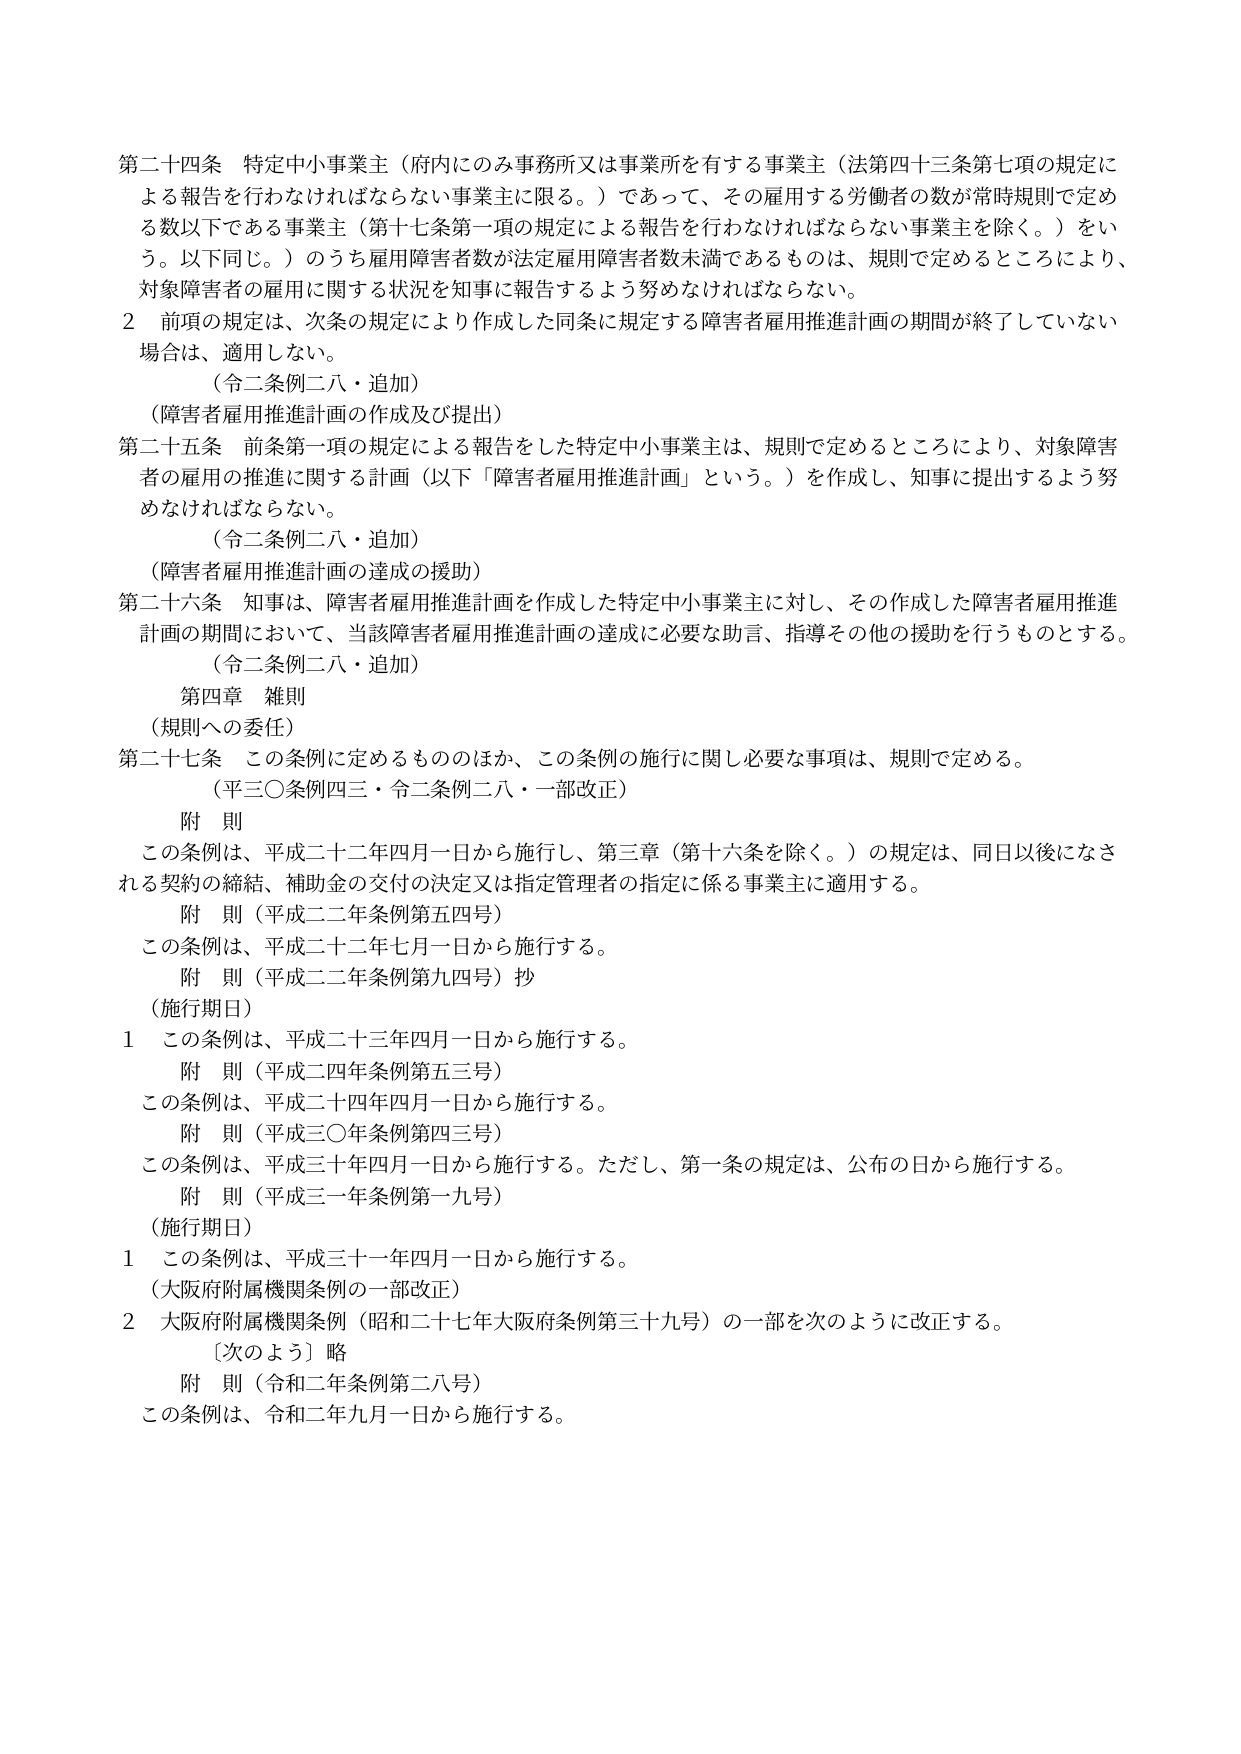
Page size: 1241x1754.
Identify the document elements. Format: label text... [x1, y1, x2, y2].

text （障害者雇用推進計画の達成の援助） [118, 554, 1122, 585]
text この条例は、平成二十二年四月一日から施行し、第三章（第十六条を除く。）の規定は、同日以後になされる契約の締結、補助金の交付の決定又は指定管理者の指定に係る事業主に適用する。 [118, 835, 1122, 898]
text ２ 前項の規定は、次条の規定により作成した同条に規定する障害者雇用推進計画の期間が終了していない場合は、適用しない。 [118, 304, 1122, 366]
text 第二十七条 この条例に定めるもののほか、この条例の施行に関し必要な事項は、規則で定める。 [118, 741, 1122, 773]
text 第二十四条 特定中小事業主（府内にのみ事務所又は事業所を有する事業主（法第四十三条第七項の規定による報告を行わなければならない事業主に限る。）であって、その雇用する労働者の数が常時規則で定める数以下である事業主（第十七条第一項の規定による報告を行わなければならない事業主を除く。）をいう。以下同じ。）のうち雇用障害者数が法定雇用障害者数未満であるものは、規則で定めるところにより、対象障害者の雇用に関する状況を知事に報告するよう努めなければならない。 [118, 148, 1122, 304]
text （令二条例二八・追加） [118, 523, 1122, 554]
text 附 則（平成二四年条例第五三号） [181, 1054, 1122, 1085]
text 附 則 [181, 804, 1122, 835]
text 第二十六条 知事は、障害者雇用推進計画を作成した特定中小事業主に対し、その作成した障害者雇用推進計画の期間において、当該障害者雇用推進計画の達成に必要な助言、指導その他の援助を行うものとする。 [118, 585, 1122, 648]
text この条例は、平成二十四年四月一日から施行する。 [118, 1085, 1122, 1116]
text １ この条例は、平成二十三年四月一日から施行する。 [118, 1023, 1122, 1054]
text （平三〇条例四三・令二条例二八・一部改正） [201, 773, 1122, 804]
text 附 則（平成三一年条例第一九号） [181, 1179, 1122, 1210]
text 第二十五条 前条第一項の規定による報告をした特定中小事業主は、規則で定めるところにより、対象障害者の雇用の推進に関する計画（以下「障害者雇用推進計画」という。）を作成し、知事に提出するよう努めなければならない。 [118, 429, 1122, 523]
text （大阪府附属機関条例の一部改正） [139, 1273, 1122, 1304]
text （障害者雇用推進計画の作成及び提出） [118, 398, 1122, 429]
text 第四章 雑則 [181, 679, 1122, 710]
text （令二条例二八・追加） [118, 648, 1122, 679]
text 附 則（平成三〇年条例第四三号） [181, 1116, 1122, 1148]
text ２ 大阪府附属機関条例（昭和二十七年大阪府条例第三十九号）の一部を次のように改正する。 [118, 1304, 1122, 1335]
text （令二条例二八・追加） [118, 366, 1122, 398]
text 附 則（平成二二年条例第九四号）抄 [181, 960, 1122, 991]
text １ この条例は、平成三十一年四月一日から施行する。 [118, 1241, 1122, 1273]
text この条例は、平成三十年四月一日から施行する。ただし、第一条の規定は、公布の日から施行する。 [118, 1148, 1122, 1179]
text （規則への委任） [139, 710, 1122, 741]
text 附 則（令和二年条例第二八号） [181, 1366, 1122, 1398]
text 〔次のよう〕略 [201, 1335, 1122, 1366]
text （施行期日） [139, 1210, 1122, 1241]
text （施行期日） [139, 991, 1122, 1023]
text この条例は、平成二十二年七月一日から施行する。 [118, 929, 1122, 960]
text 附 則（平成二二年条例第五四号） [181, 898, 1122, 929]
text この条例は、令和二年九月一日から施行する。 [118, 1398, 1122, 1429]
